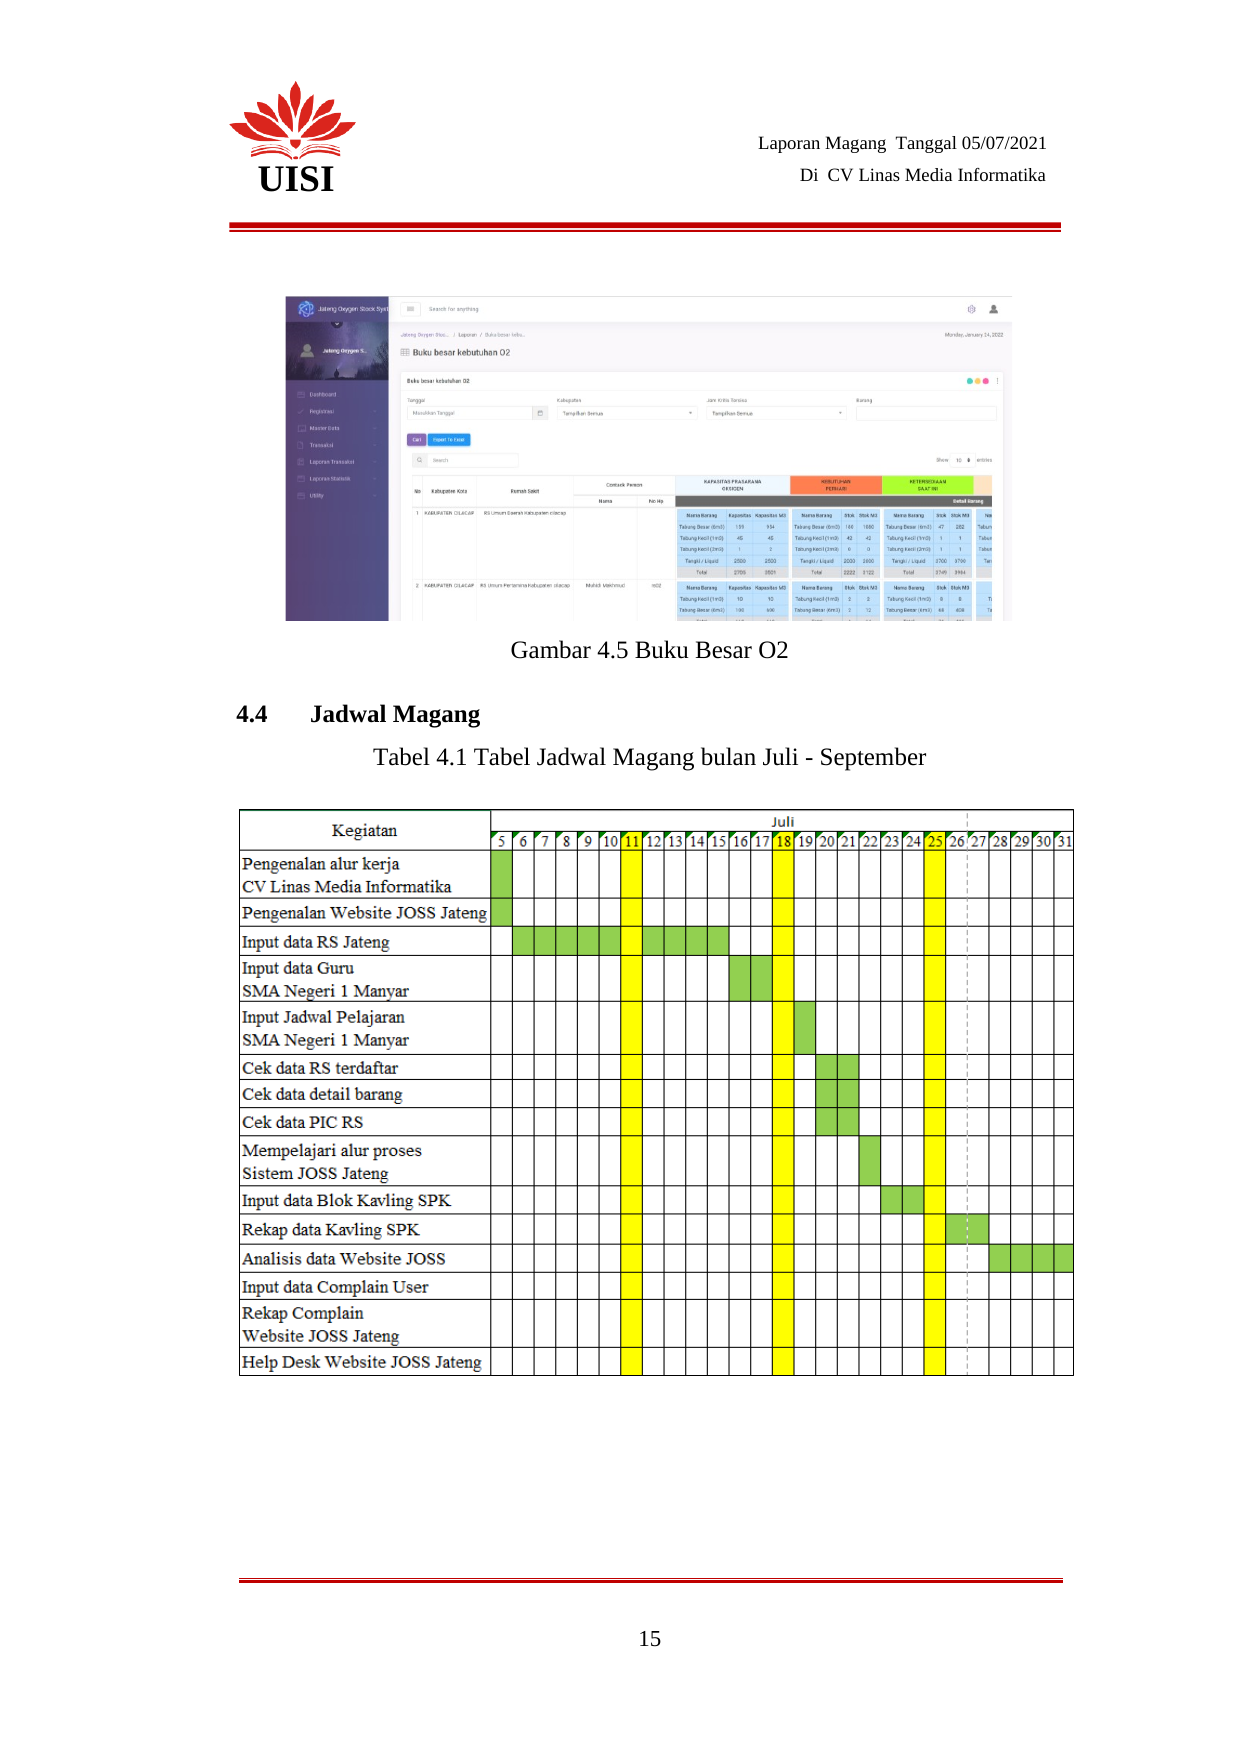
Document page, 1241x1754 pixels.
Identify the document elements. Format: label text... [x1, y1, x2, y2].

picture [285, 296, 1013, 621]
text Tabel 4.1 Tabel Jadwal Magang bulan Juli - September [282, 742, 1017, 771]
picture [229, 81, 356, 160]
picture [240, 810, 1073, 1375]
text Gambar 4.5 Buku Besar O2 [282, 635, 1017, 664]
subtitle Jadwal Magang [236, 699, 1076, 728]
